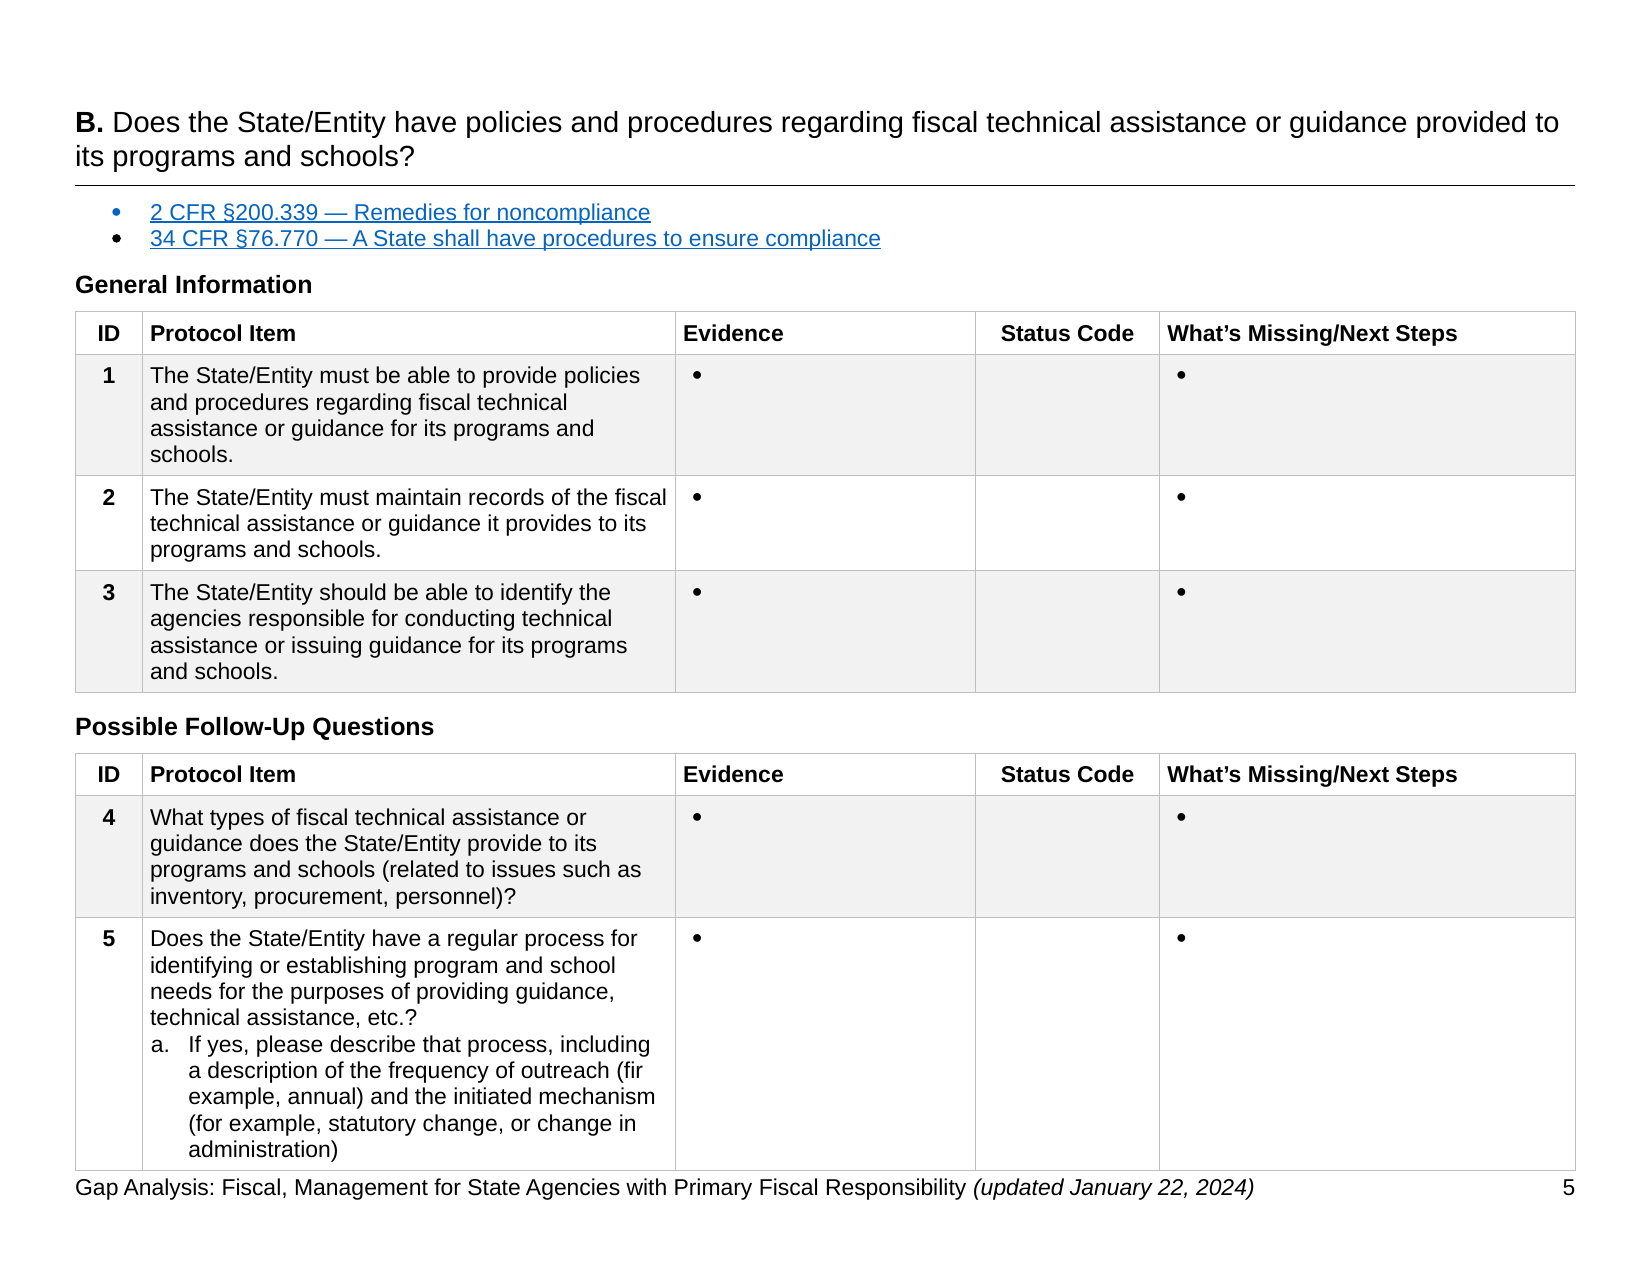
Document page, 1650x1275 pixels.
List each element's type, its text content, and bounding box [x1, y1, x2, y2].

table_header Status Code [976, 754, 1159, 795]
list 2 CFR §200.339 — Remedies for noncompliance [112, 199, 1575, 225]
table_cell [676, 476, 975, 570]
table_header Protocol Item [143, 754, 675, 795]
table_header What’s Missing/Next Steps [1160, 754, 1575, 795]
table_cell The State/Entity should be able to identify the agencies responsible for conducting technical assistance or issuing guidance for its programs and schools. [143, 571, 675, 692]
subtitle Possible Follow-Up Questions [75, 712, 1575, 740]
table_cell [676, 918, 975, 1170]
table_header Status Code [976, 312, 1159, 354]
table_cell 5 [76, 918, 142, 1170]
table_cell [676, 571, 975, 692]
table_cell 4 [76, 796, 142, 917]
table_cell The State/Entity must be able to provide policies and procedures regarding fiscal technical assistance or guidance for its programs and schools. [143, 355, 675, 475]
table_cell [976, 918, 1159, 1170]
table_cell [676, 796, 975, 917]
table_cell [976, 355, 1159, 475]
table_cell What types of fiscal technical assistance or guidance does the State/Entity provide to its programs and schools (related to issues such as inventory, procurement, personnel)? [143, 796, 675, 917]
table_cell [1160, 571, 1575, 692]
table_header What’s Missing/Next Steps [1160, 312, 1575, 354]
table_header Evidence [676, 312, 975, 354]
table_cell [1160, 796, 1575, 917]
table_cell 1 [76, 355, 142, 475]
table_header Evidence [676, 754, 975, 795]
table_cell 3 [76, 571, 142, 692]
table_cell [1160, 918, 1575, 1170]
table_header ID [76, 312, 142, 354]
table_cell 2 [76, 476, 142, 570]
table_cell [976, 476, 1159, 570]
table_cell [976, 796, 1159, 917]
table_cell [1160, 355, 1575, 475]
table_cell [1160, 476, 1575, 570]
table_cell [976, 571, 1159, 692]
table_header ID [76, 754, 142, 795]
table_cell The State/Entity must maintain records of the fiscal technical assistance or guidance it provides to its programs and schools. [143, 476, 675, 570]
subtitle General Information [75, 270, 1575, 299]
table_cell Does the State/Entity have a regular process for identifying or establishing program and school needs for the purposes of providing guidance, technical assistance, etc.? If yes, please describe that process, including a description of the frequency of outreach (fir example, annual) and the initiated mechanism (for example, statutory change, or change in administration) [143, 918, 675, 1170]
table_header Protocol Item [143, 312, 675, 354]
table_cell [676, 355, 975, 475]
subtitle B. Does the State/Entity have policies and procedures regarding fiscal technical assistance or guidance provided to its programs and schools? [75, 106, 1575, 185]
list 34 CFR §76.770 — A State shall have procedures to ensure compliance [112, 225, 1575, 251]
